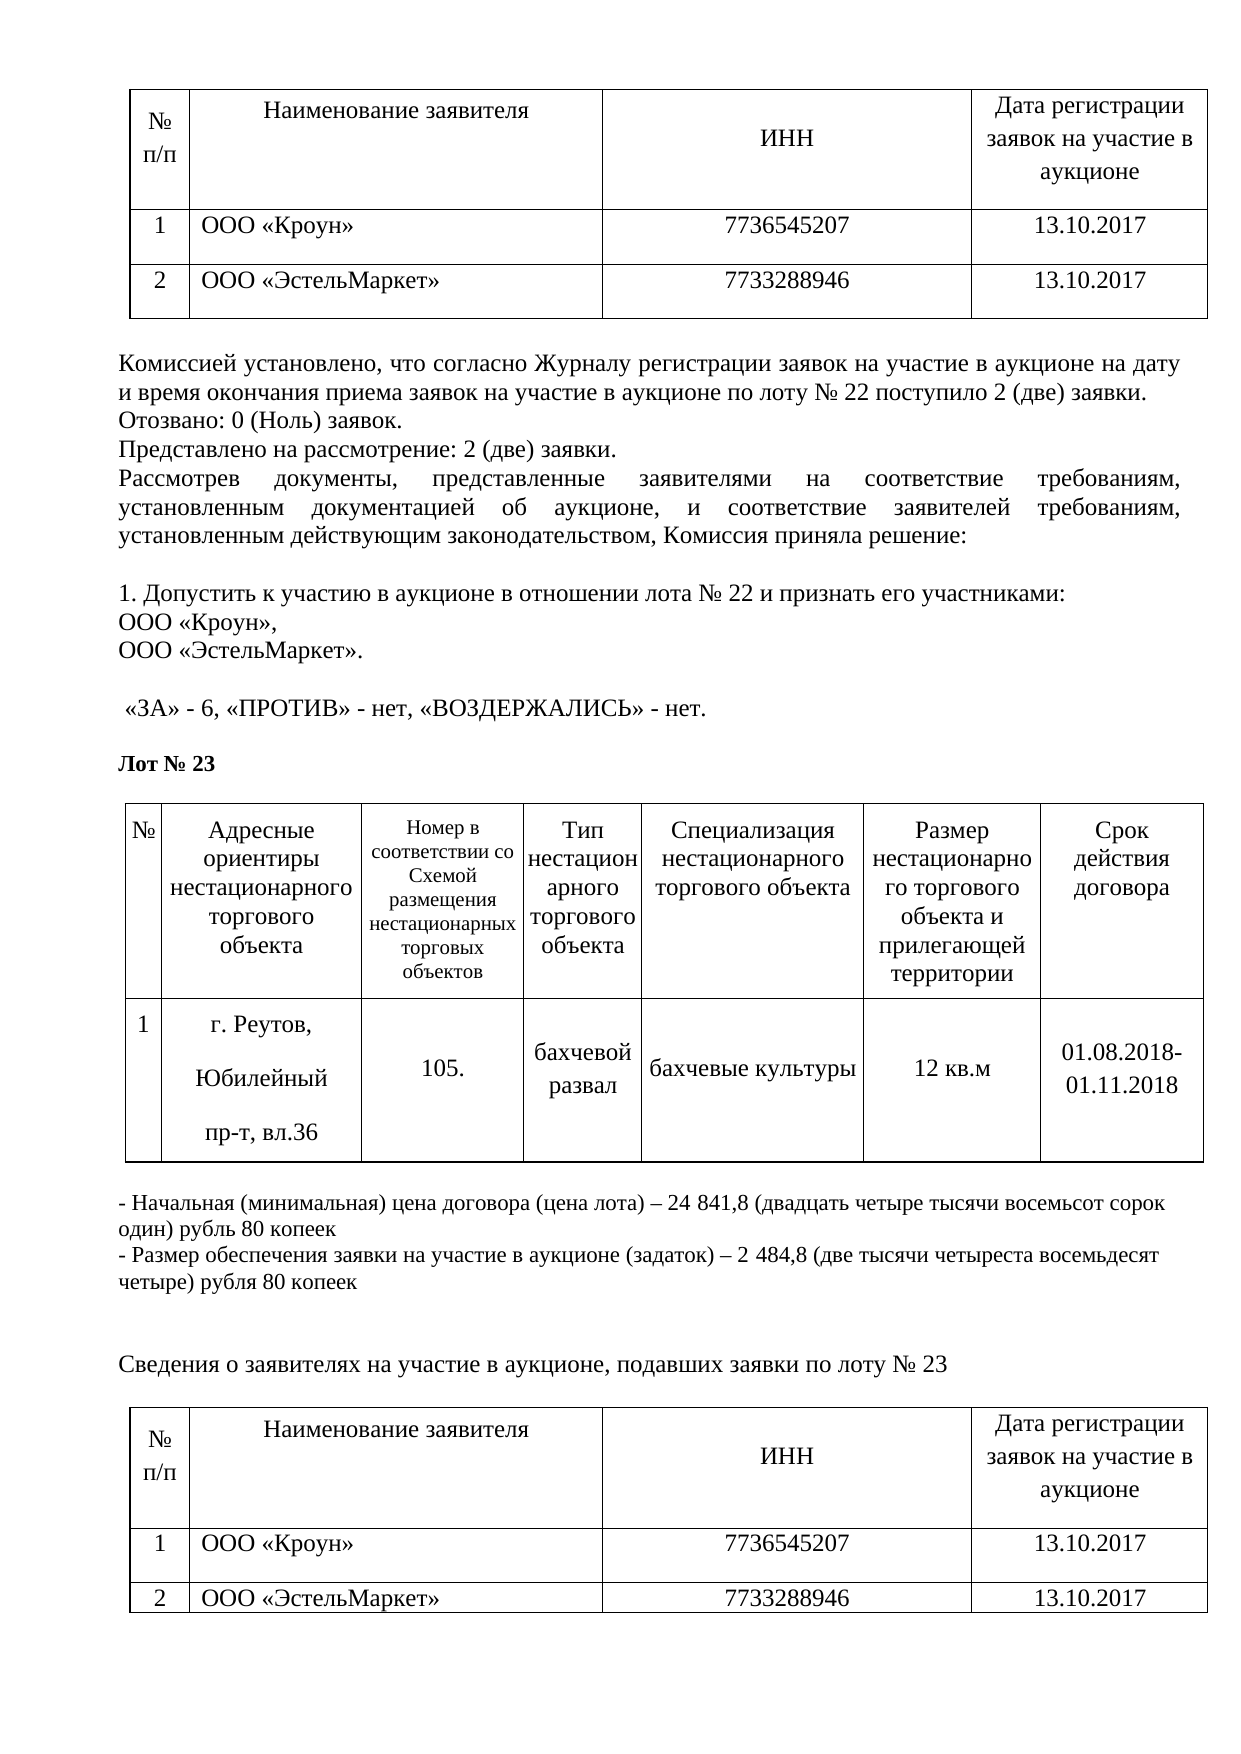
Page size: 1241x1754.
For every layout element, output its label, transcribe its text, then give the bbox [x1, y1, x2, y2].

table_header Срок действия договора [1041, 804, 1203, 998]
table_header № п/п [131, 90, 189, 209]
table_cell 2 [131, 1583, 189, 1612]
table_header ИНН [603, 1408, 971, 1527]
table_cell 7733288946 [603, 265, 971, 318]
table_cell 13.10.2017 [972, 210, 1207, 264]
table_cell 01.08.2018-01.11.2018 [1041, 999, 1203, 1161]
text Отозвано: 0 (Ноль) заявок. [118, 405, 1181, 434]
table_cell 7736545207 [603, 1529, 971, 1582]
table_cell 1 [131, 1529, 189, 1582]
text Представлено на рассмотрение: 2 (две) заявки. [118, 434, 1181, 463]
table_cell ООО «ЭстельМаркет» [190, 1583, 602, 1612]
text ООО «Кроун», [118, 607, 1181, 635]
text - Размер обеспечения заявки на участие в аукционе (задаток) – 2 484,8 (две тысячи четыреста восемьдесят четыре) рубля 80 копеек [118, 1242, 1181, 1294]
table_cell 13.10.2017 [972, 1529, 1207, 1582]
table_cell ООО «ЭстельМаркет» [190, 265, 602, 318]
table_cell 7733288946 [603, 1583, 971, 1612]
table_cell г. Реутов, Юбилейный пр-т, вл.36 [162, 999, 361, 1161]
table_cell 105. [362, 999, 523, 1161]
table_header № п/п [131, 1408, 189, 1527]
table_header Размер нестационарного торгового объекта и прилегающей территории [864, 804, 1040, 998]
text - Начальная (минимальная) цена договора (цена лота) – 24 841,8 (двадцать четыре тысячи восемьсот сорок один) рубль 80 копеек [118, 1189, 1181, 1242]
table_cell 13.10.2017 [972, 1583, 1207, 1612]
table_cell бахчевые культуры [642, 999, 863, 1161]
text Комиссией установлено, что согласно Журналу регистрации заявок на участие в аукционе на дату и время окончания приема заявок на участие в аукционе по лоту № 22 поступило 2 (две) заявки. [118, 348, 1181, 405]
table_header ИНН [603, 90, 971, 209]
table_cell бахчевой развал [524, 999, 641, 1161]
text Рассмотрев документы, представленные заявителями на соответствие требованиям, установленным документацией об аукционе, и соответствие заявителей требованиям, установленным действующим законодательством, Комиссия приняла решение: [118, 463, 1181, 549]
table_header Адресные ориентиры нестационарного торгового объекта [162, 804, 361, 998]
table_cell 2 [131, 265, 189, 318]
text Сведения о заявителях на участие в аукционе, подавших заявки по лоту № 23 [118, 1349, 1181, 1378]
table_cell 13.10.2017 [972, 265, 1207, 318]
text ООО «ЭстельМаркет». [118, 635, 1181, 664]
table_cell 12 кв.м [864, 999, 1040, 1161]
text Лот № 23 [118, 750, 1181, 777]
table_header Тип нестационарного торгового объекта [524, 804, 641, 998]
table_cell ООО «Кроун» [190, 1529, 602, 1582]
table_cell ООО «Кроун» [190, 210, 602, 264]
table_header Дата регистрации заявок на участие в аукционе [972, 90, 1207, 209]
table_cell 1 [126, 999, 161, 1161]
table_header Номер в соответствии со Схемой размещения нестационарных торговых объектов [362, 804, 523, 998]
table_header Специализация нестационарного торгового объекта [642, 804, 863, 998]
table_cell 1 [131, 210, 189, 264]
table_header Дата регистрации заявок на участие в аукционе [972, 1408, 1207, 1527]
table_header № [126, 804, 161, 998]
table_header Наименование заявителя [190, 90, 602, 209]
text «ЗА» - 6, «ПРОТИВ» - нет, «ВОЗДЕРЖАЛИСЬ» - нет. [118, 693, 1181, 722]
table_cell 7736545207 [603, 210, 971, 264]
table_header Наименование заявителя [190, 1408, 602, 1527]
text 1. Допустить к участию в аукционе в отношении лота № 22 и признать его участниками: [118, 578, 1181, 607]
